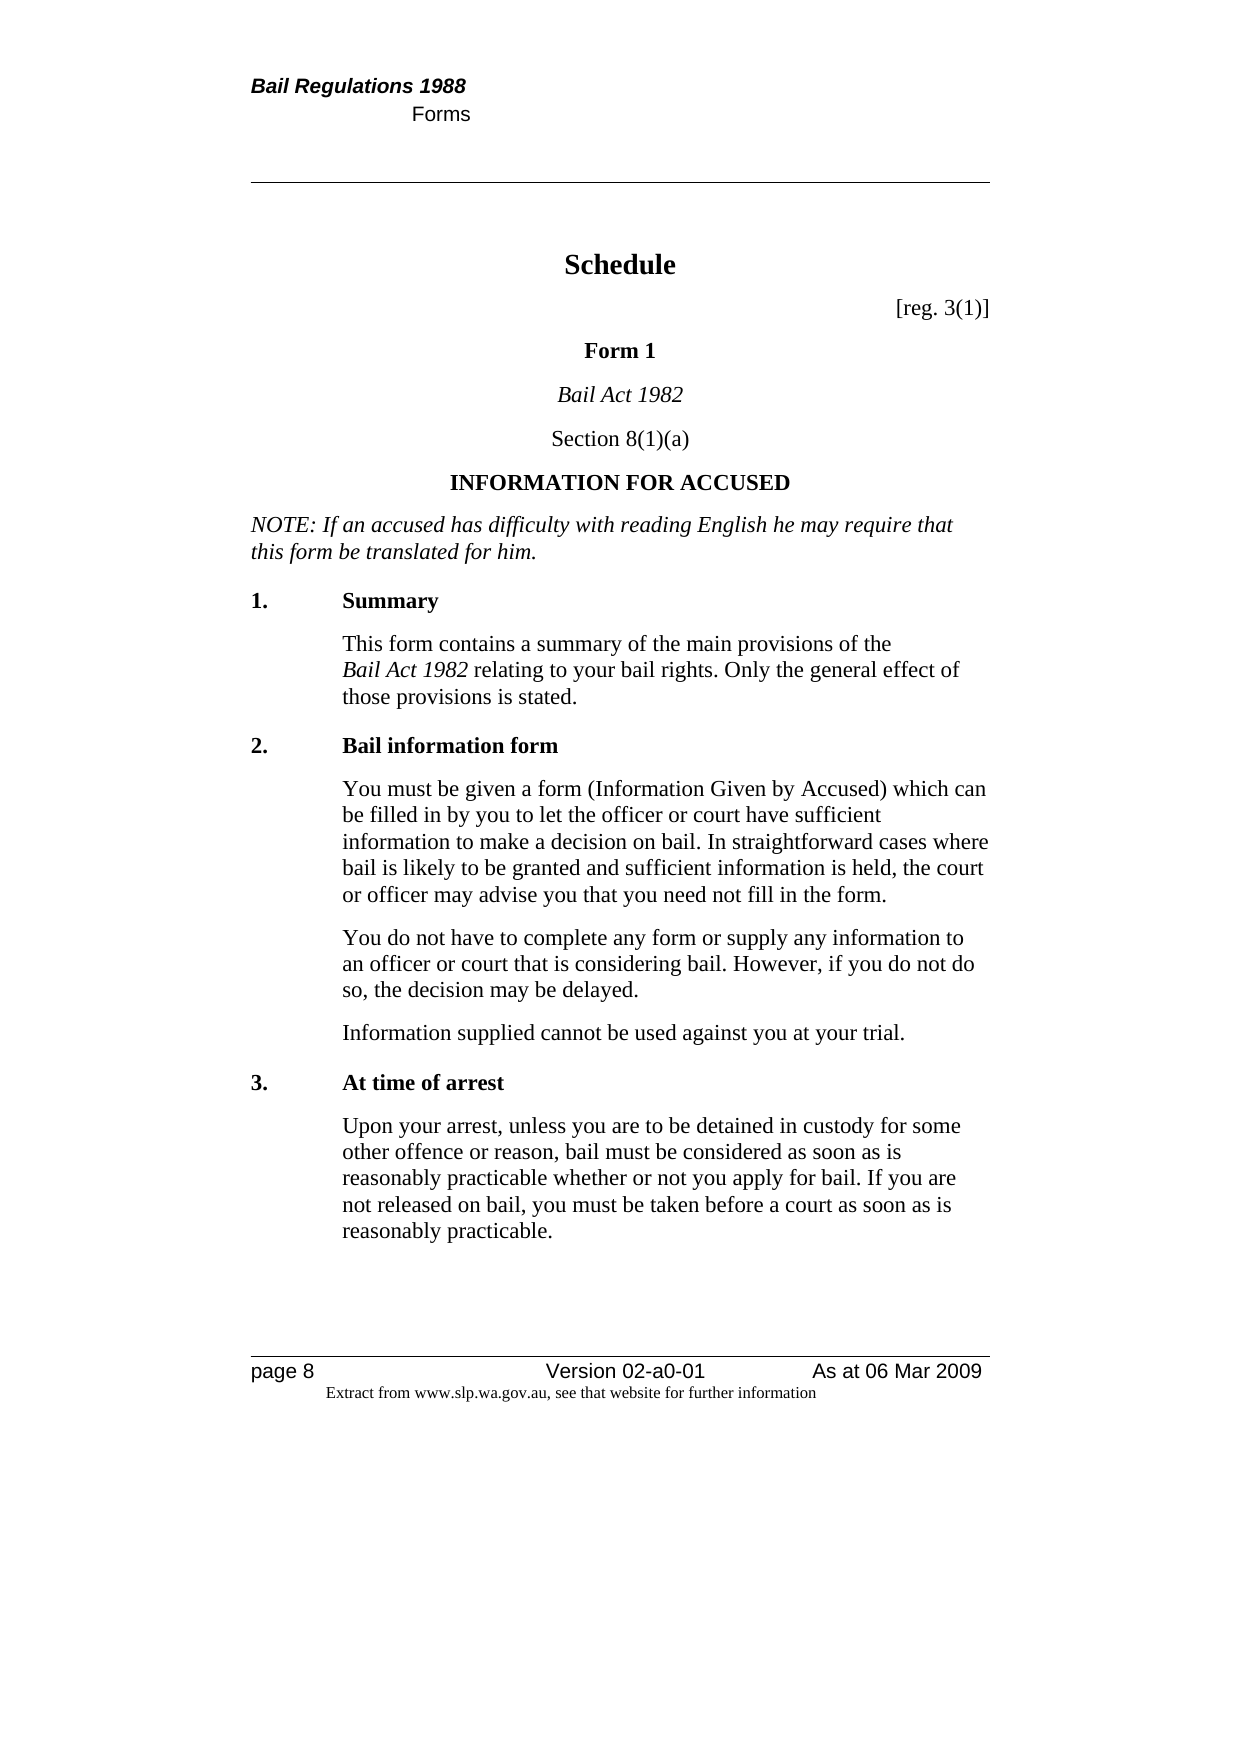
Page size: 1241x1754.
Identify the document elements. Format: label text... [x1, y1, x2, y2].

subtitle 3. At time of arrest [251, 1069, 990, 1095]
text This form contains a summary of the main provisions of the Bail Act 1982 relating to your bail rights. Only the general effect of those provisions is stated. [251, 630, 990, 709]
text You do not have to complete any form or supply any information to an officer or court that is considering bail. However, if you do not do so, the decision may be delayed. [251, 924, 990, 1003]
subtitle 2. Bail information form [251, 732, 990, 758]
subtitle Section 8(1)(a) [251, 424, 990, 451]
text Information supplied cannot be used against you at your trial. [251, 1019, 990, 1046]
text [reg. 3(1)] [251, 293, 990, 320]
subtitle INFORMATION FOR ACCUSED [251, 468, 990, 495]
text NOTE: If an accused has difficulty with reading English he may require that this form be translated for him. [251, 512, 990, 564]
subtitle Form 1 [251, 337, 990, 364]
text You must be given a form (Information Given by Accused) which can be filled in by you to let the officer or court have sufficient information to make a decision on bail. In straightforward cases where bail is likely to be granted and sufficient information is held, the court or officer may advise you that you need not fill in the form. [251, 775, 990, 907]
text Upon your arrest, unless you are to be detained in custody for some other offence or reason, bail must be considered as soon as is reasonably practicable whether or not you apply for bail. If you are not released on bail, you must be taken before a court as soon as is reasonably practicable. [251, 1112, 990, 1243]
subtitle 1. Summary [251, 587, 990, 613]
subtitle Bail Act 1982 [251, 380, 990, 407]
subtitle Schedule [251, 247, 990, 281]
